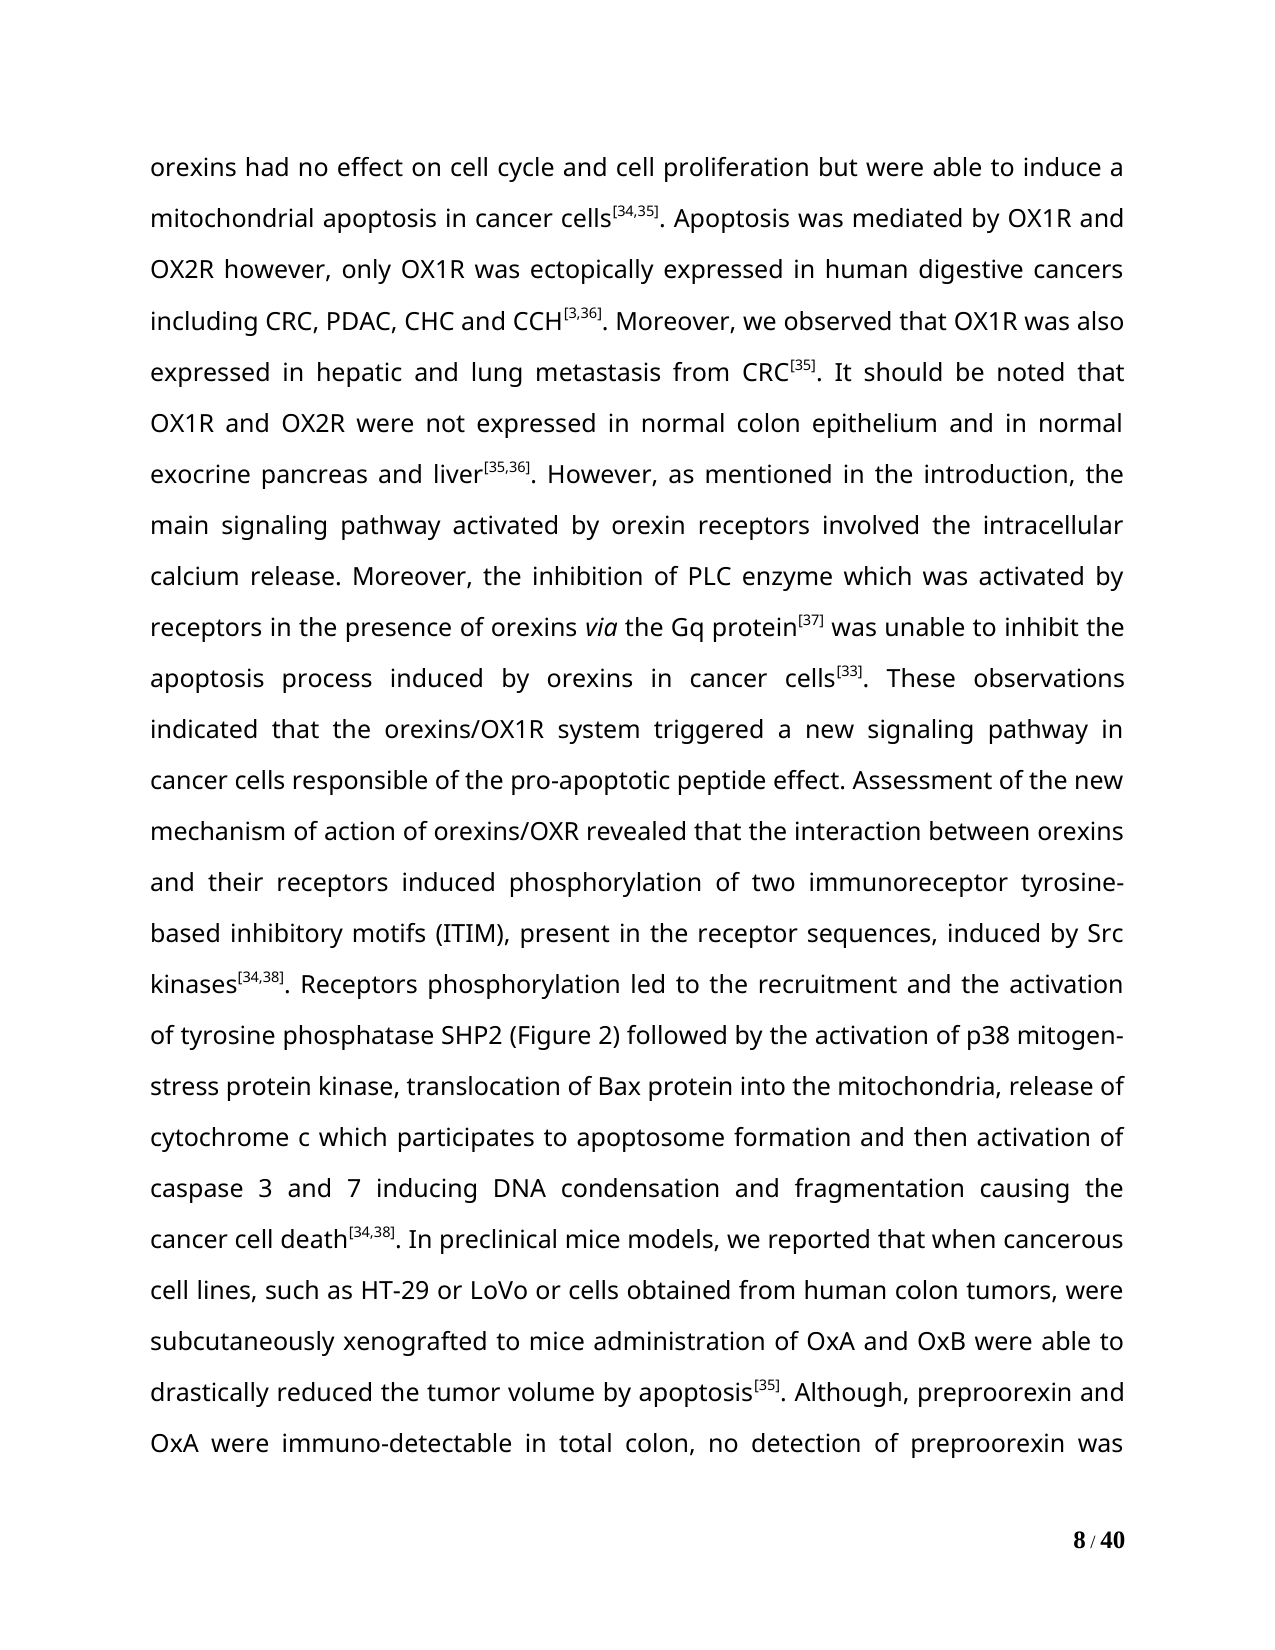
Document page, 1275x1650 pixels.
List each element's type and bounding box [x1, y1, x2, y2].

text [150, 150, 1125, 1460]
